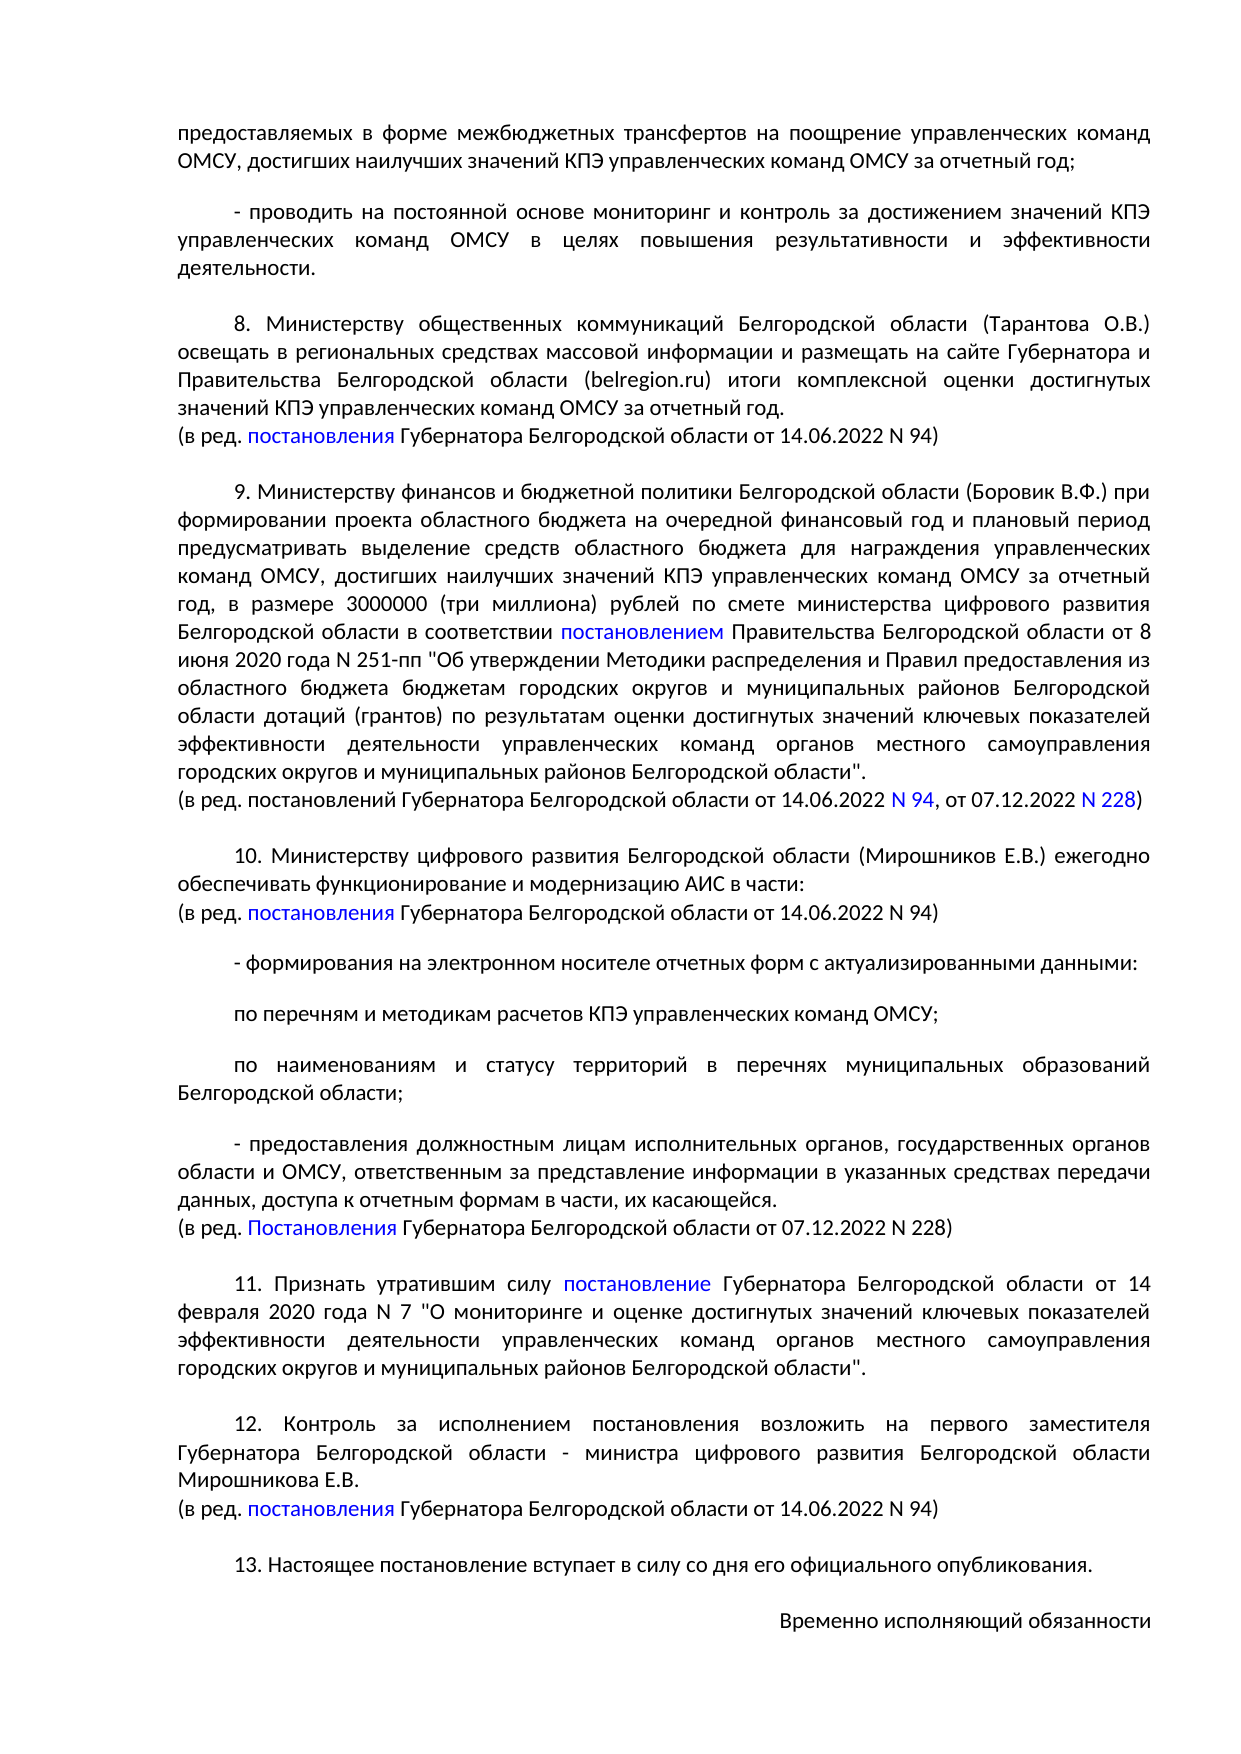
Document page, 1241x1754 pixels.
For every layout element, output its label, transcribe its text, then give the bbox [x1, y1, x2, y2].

text (в ред. постановления Губернатора Белгородской области от 14.06.2022 N 94) [177, 898, 1152, 926]
text (в ред. постановления Губернатора Белгородской области от 14.06.2022 N 94) [177, 421, 1152, 449]
text по перечням и методикам расчетов КПЭ управленческих команд ОМСУ; [177, 999, 1152, 1027]
text - предоставления должностным лицам исполнительных органов, государственных органов области и ОМСУ, ответственным за представление информации в указанных средствах передачи данных, доступа к отчетным формам в части, их касающейся. [177, 1129, 1152, 1213]
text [177, 118, 1152, 174]
text (в ред. постановлений Губернатора Белгородской области от 14.06.2022 N 94, от 07.12.2022 N 228) [177, 786, 1152, 813]
text (в ред. Постановления Губернатора Белгородской области от 07.12.2022 N 228) [177, 1213, 1152, 1241]
text - формирования на электронном носителе отчетных форм с актуализированными данными: [177, 948, 1152, 977]
text 12. Контроль за исполнением постановления возложить на первого заместителя Губернатора Белгородской области - министра цифрового развития Белгородской области Мирошникова Е.В. [177, 1409, 1152, 1494]
text (в ред. постановления Губернатора Белгородской области от 14.06.2022 N 94) [177, 1494, 1152, 1522]
text 8. Министерству общественных коммуникаций Белгородской области (Тарантова О.В.) освещать в региональных средствах массовой информации и размещать на сайте Губернатора и Правительства Белгородской области (belregion.ru) итоги комплексной оценки достигнутых значений КПЭ управленческих команд ОМСУ за отчетный год. [177, 309, 1152, 421]
text 10. Министерству цифрового развития Белгородской области (Мирошников Е.В.) ежегодно обеспечивать функционирование и модернизацию АИС в части: [177, 842, 1152, 898]
text 9. Министерству финансов и бюджетной политики Белгородской области (Боровик В.Ф.) при формировании проекта областного бюджета на очередной финансовый год и плановый период предусматривать выделение средств областного бюджета для награждения управленческих команд ОМСУ, достигших наилучших значений КПЭ управленческих команд ОМСУ за отчетный год, в размере 3000000 (три миллиона) рублей по смете министерства цифрового развития Белгородской области в соответствии постановлением Правительства Белгородской области от 8 июня 2020 года N 251-пп "Об утверждении Методики распределения и Правил предоставления из областного бюджета бюджетам городских округов и муниципальных районов Белгородской области дотаций (грантов) по результатам оценки достигнутых значений ключевых показателей эффективности деятельности управленческих команд органов местного самоуправления городских округов и муниципальных районов Белгородской области". [177, 477, 1152, 786]
text 11. Признать утратившим силу постановление Губернатора Белгородской области от 14 февраля 2020 года N 7 "О мониторинге и оценке достигнутых значений ключевых показателей эффективности деятельности управленческих команд органов местного самоуправления городских округов и муниципальных районов Белгородской области". [177, 1269, 1152, 1382]
text - проводить на постоянной основе мониторинг и контроль за достижением значений КПЭ управленческих команд ОМСУ в целях повышения результативности и эффективности деятельности. [177, 197, 1152, 281]
text по наименованиям и статусу территорий в перечнях муниципальных образований Белгородской области; [177, 1050, 1152, 1106]
text Временно исполняющий обязанности [177, 1606, 1152, 1634]
text 13. Настоящее постановление вступает в силу со дня его официального опубликования. [177, 1550, 1152, 1578]
